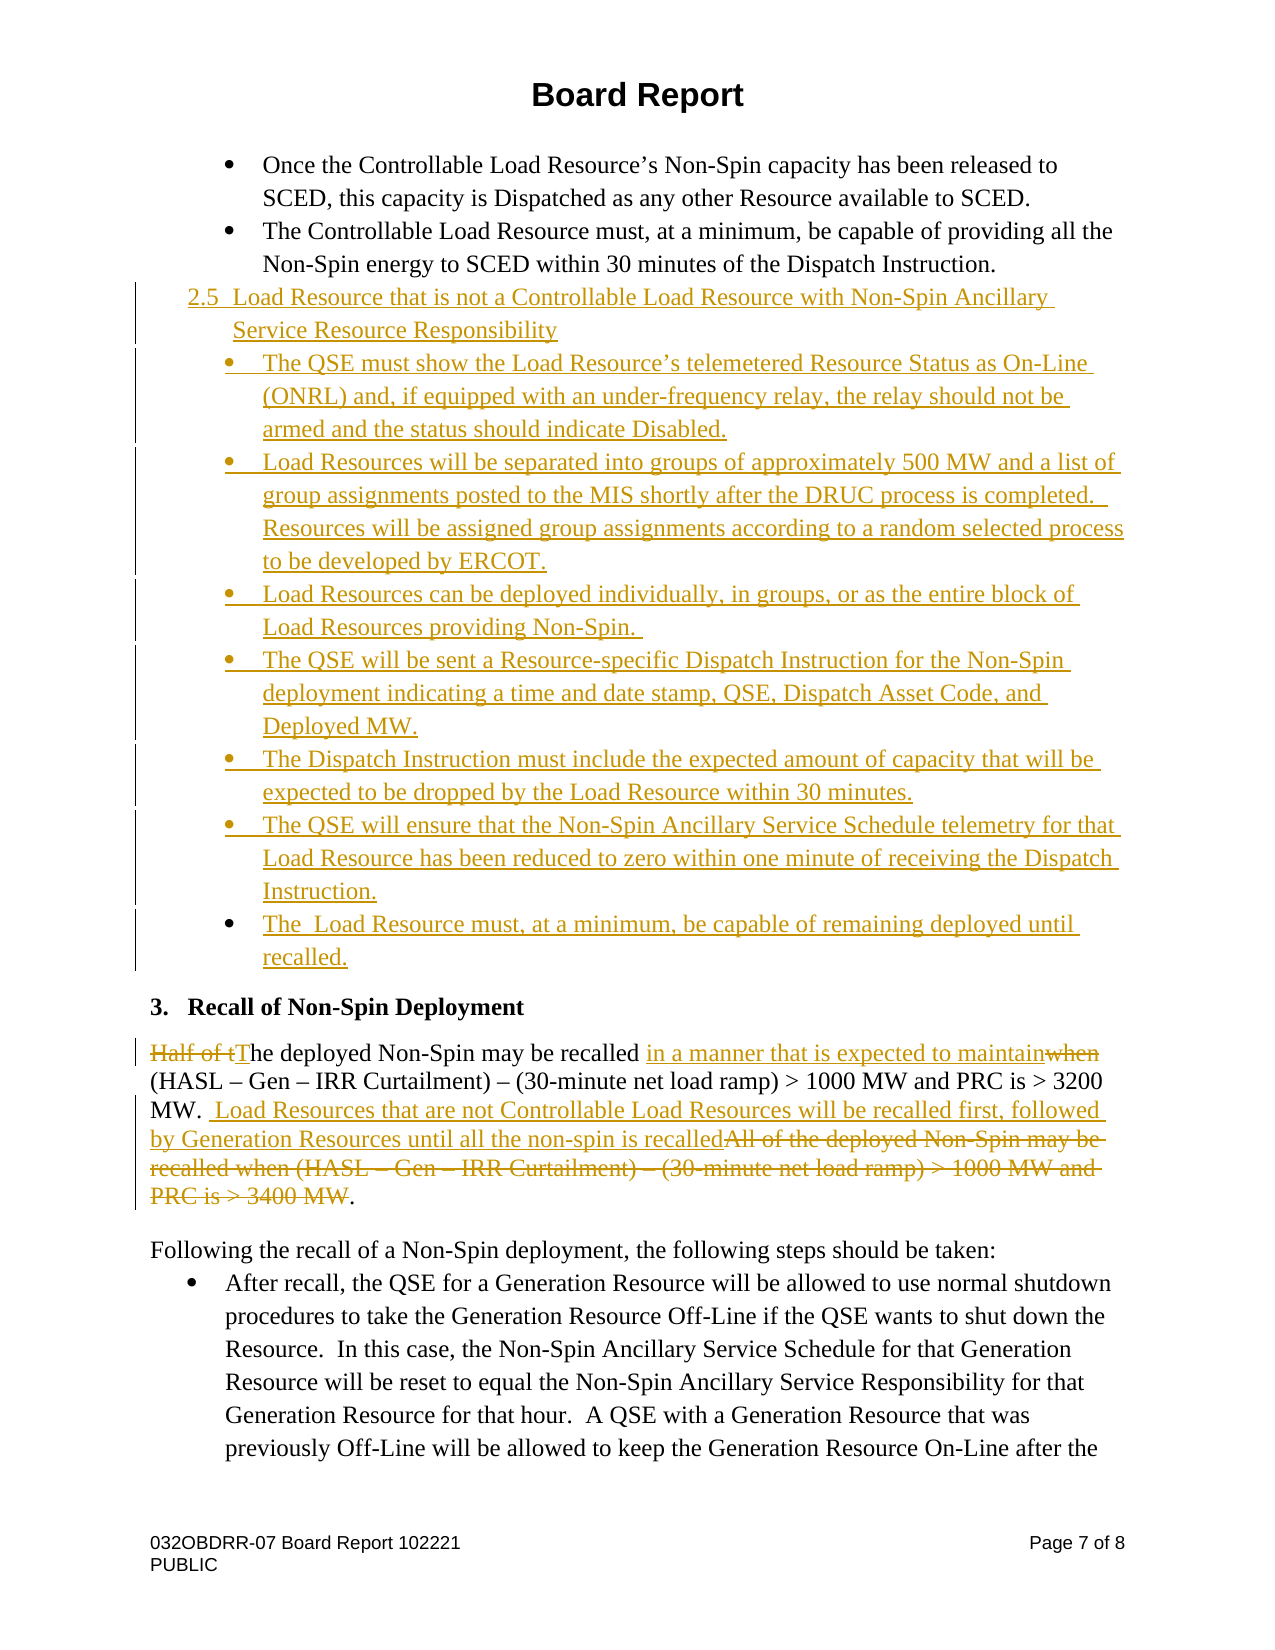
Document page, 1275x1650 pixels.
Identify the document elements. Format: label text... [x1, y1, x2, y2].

list The Controllable Load Resource must, at a minimum, be capable of providing all the Non-Spin energy to SCED within 30 minutes of the Dispatch Instruction. [225, 216, 1125, 278]
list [187, 1268, 1125, 1462]
list Recall of Non-Spin Deployment [150, 992, 1125, 1021]
text he deployed Non-Spin may be recalled (HASL – Gen – IRR Curtailment) – (30-minute net load ramp) > 1000 MW and PRC is > 3200 MW. . [150, 1038, 1125, 1210]
list Once the Controllable Load Resource’s Non-Spin capacity has been released to SCED, this capacity is Dispatched as any other Resource available to SCED. [225, 150, 1125, 212]
text Following the recall of a Non-Spin deployment, the following steps should be taken: [150, 1235, 1125, 1264]
